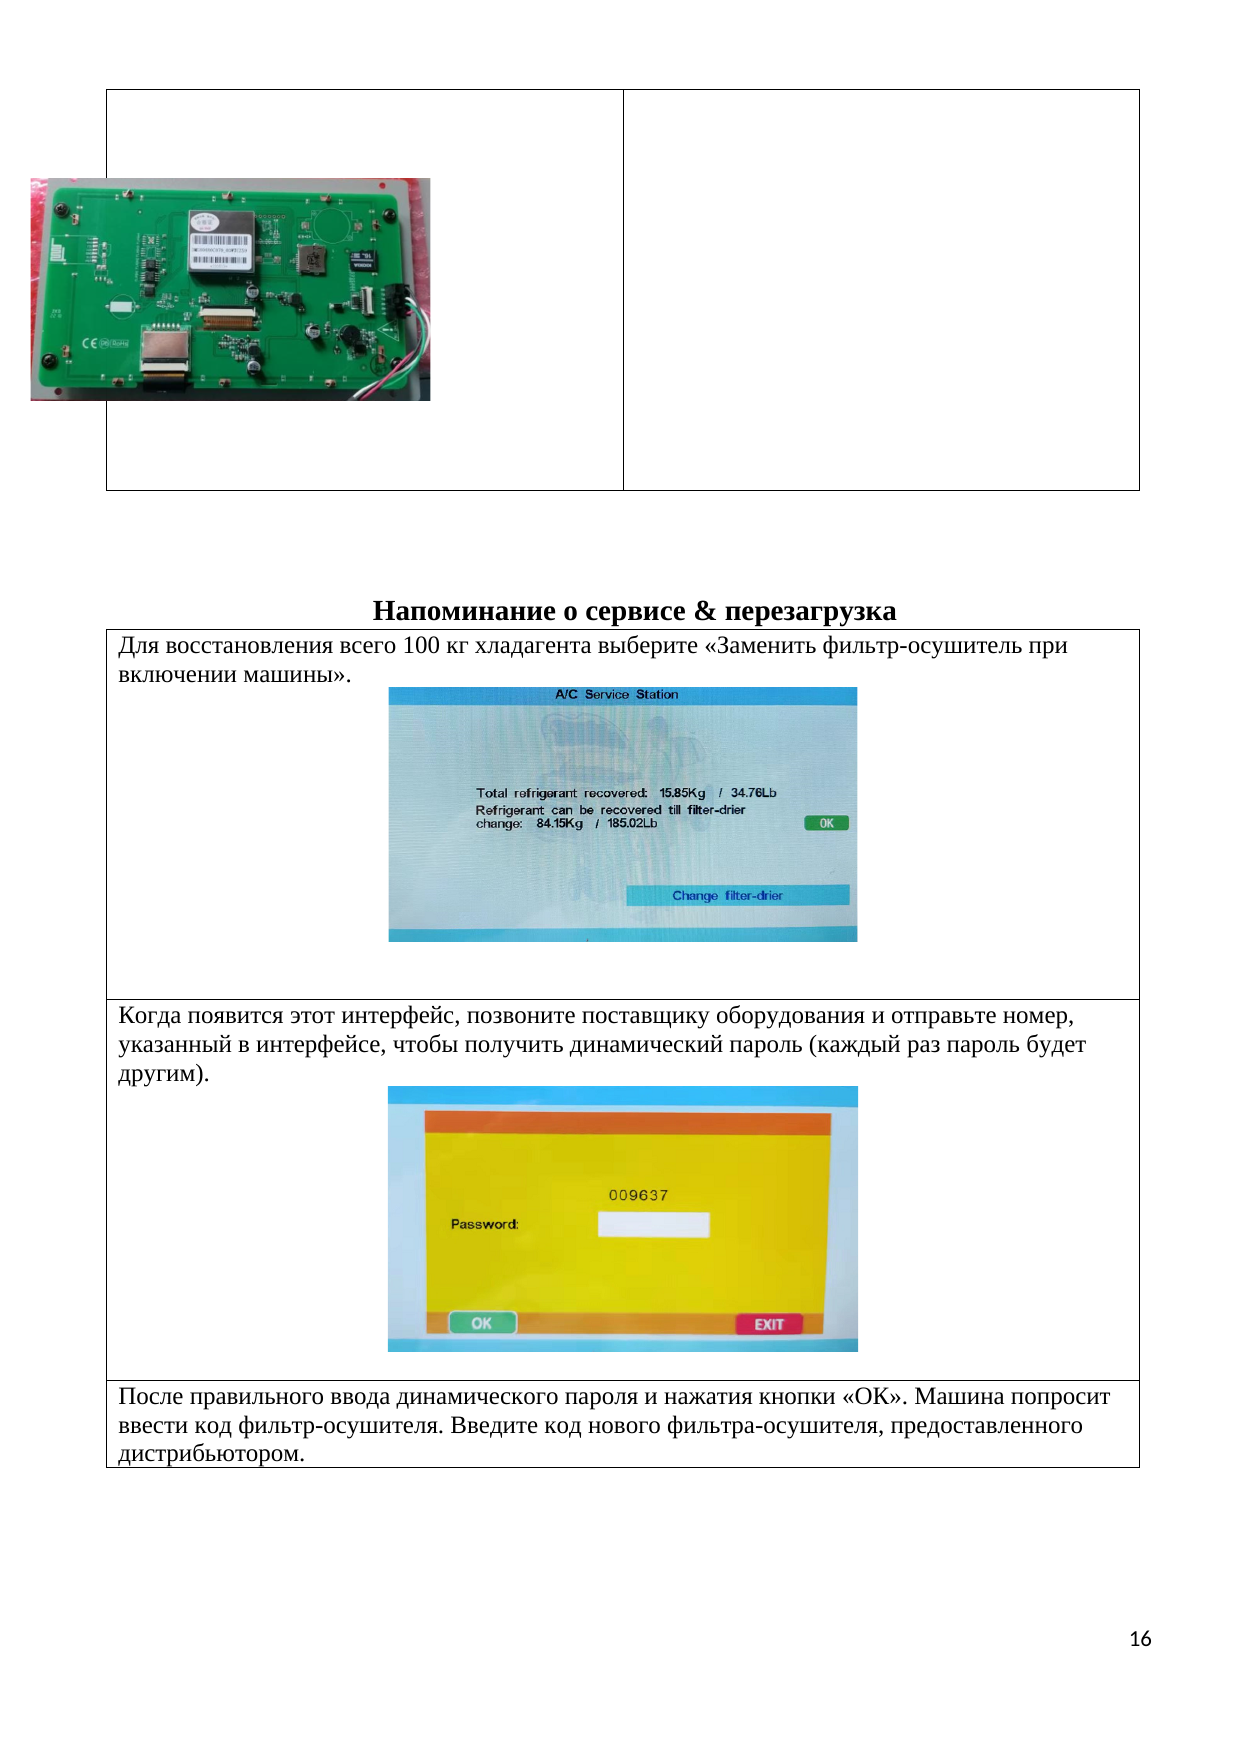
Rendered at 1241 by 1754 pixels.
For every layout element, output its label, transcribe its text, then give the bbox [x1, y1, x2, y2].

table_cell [107, 1381, 1139, 1467]
picture [388, 687, 858, 942]
table_header Для восстановления всего 100 кг хладагента выберите «Заменить фильтр-осушитель при включении машины». [107, 630, 1139, 999]
picture [387, 1086, 859, 1352]
table_cell Когда появится этот интерфейс, позвоните поставщику оборудования и отправьте номер, указанный в интерфейсе, чтобы получить динамический пароль (каждый раз пароль будет другим). [107, 1000, 1139, 1380]
picture [31, 178, 431, 401]
subtitle Напоминание о сервисе & перезагрузка [118, 593, 1152, 626]
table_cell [107, 90, 623, 490]
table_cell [624, 90, 1139, 490]
